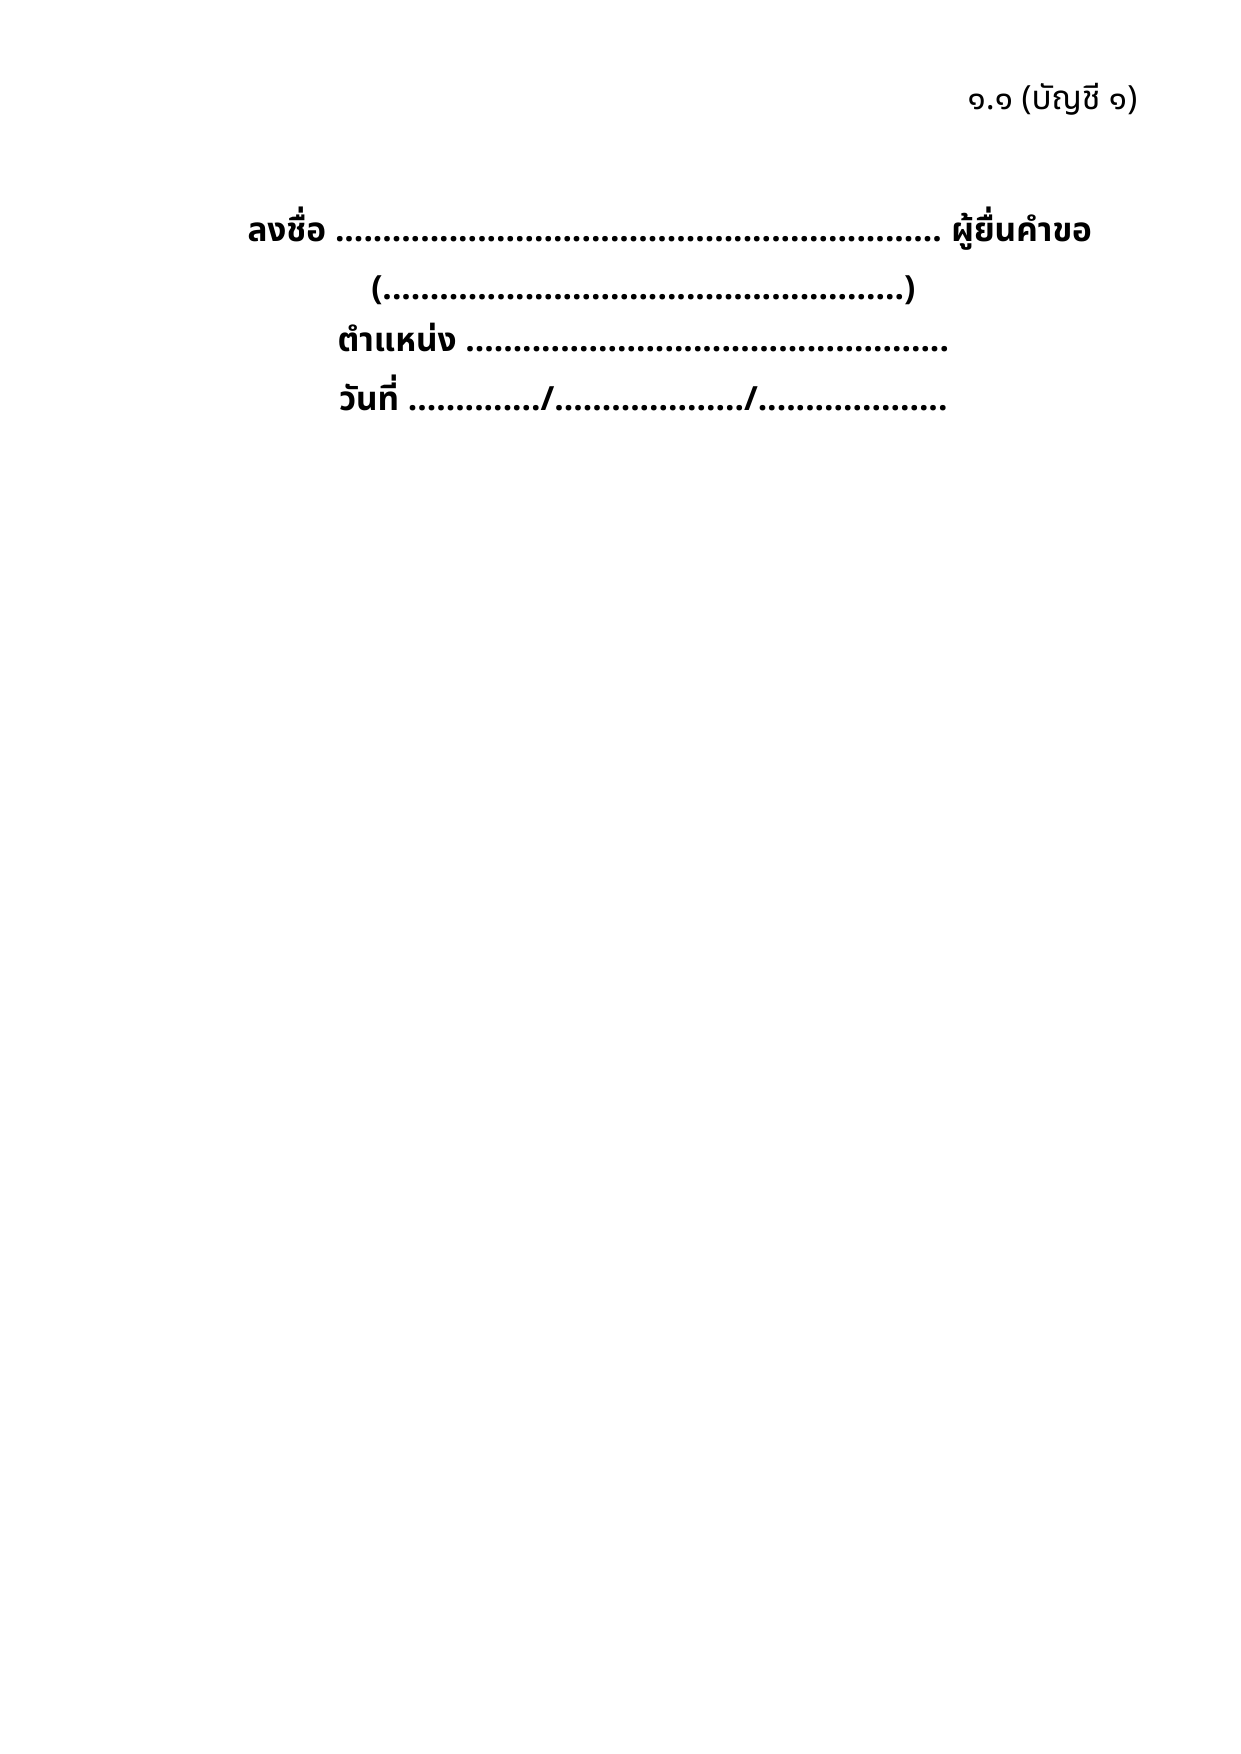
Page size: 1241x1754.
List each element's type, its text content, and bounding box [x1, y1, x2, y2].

text (.......................................................) [150, 264, 1137, 309]
text วันที่ ............../..................../.................... [150, 374, 1137, 425]
text ลงชื่อ ................................................................ ผู้ยื่นคำขอ [150, 206, 1137, 257]
text ตำแหน่ง ................................................... [150, 316, 1137, 367]
